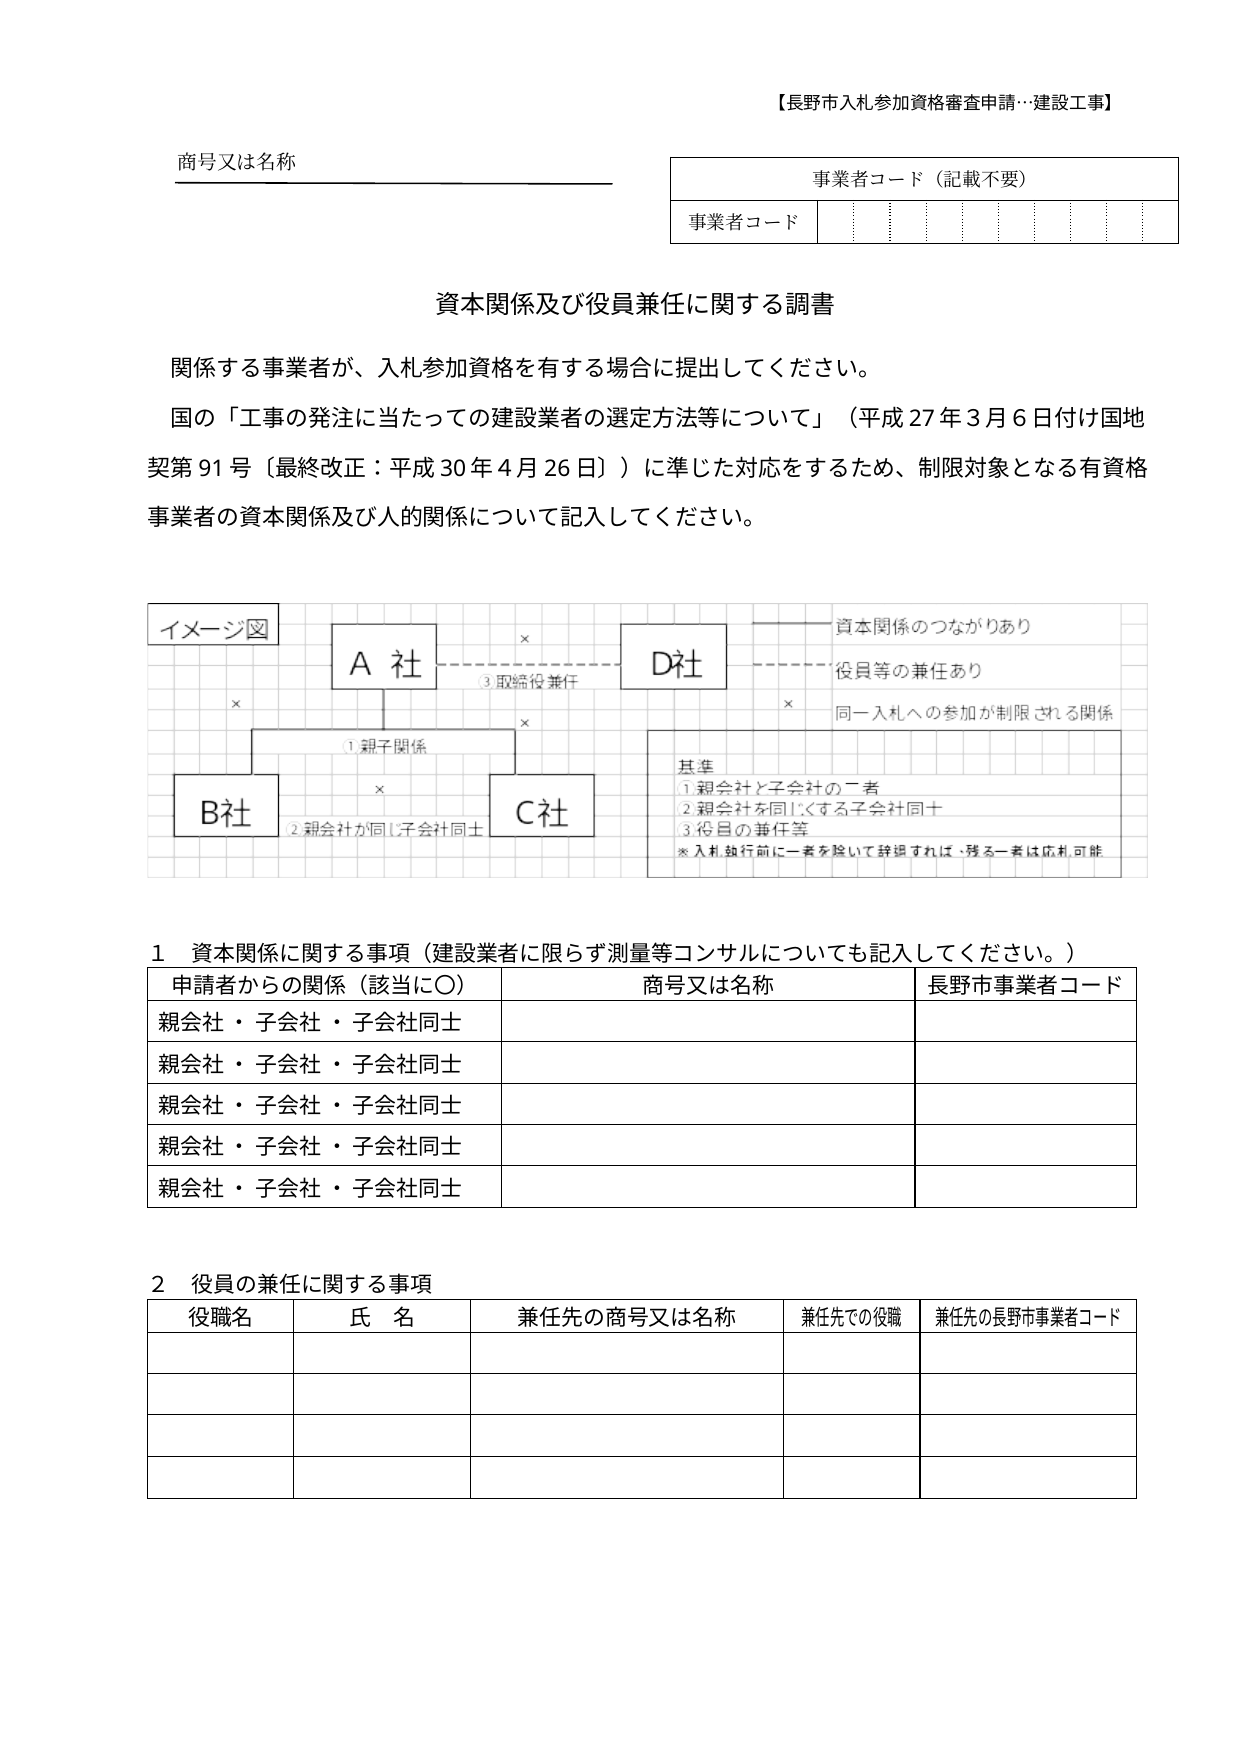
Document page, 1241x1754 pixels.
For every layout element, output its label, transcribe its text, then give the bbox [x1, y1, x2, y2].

table_cell [921, 1374, 1136, 1414]
table_cell [784, 1374, 919, 1414]
table_cell 親会社 ・ 子会社 ・ 子会社同士 [148, 1001, 501, 1041]
table_header 兼任先の商号又は名称 [471, 1300, 783, 1332]
table_cell [1034, 201, 1070, 243]
table_cell [294, 1333, 470, 1373]
table_cell [926, 201, 962, 243]
text 資本関係及び役員兼任に関する調書 [148, 285, 1122, 321]
table_cell [916, 1042, 1136, 1083]
table_cell 親会社 ・ 子会社 ・ 子会社同士 [148, 1084, 501, 1124]
table_cell [784, 1457, 919, 1498]
table_cell [921, 1333, 1136, 1373]
table_cell [784, 1333, 919, 1373]
table_cell [502, 1001, 914, 1041]
table_cell [890, 201, 926, 243]
table_header 申請者からの関係（該当に〇） [148, 968, 501, 1000]
table_header 長野市事業者コード [916, 968, 1136, 1000]
table_cell [1143, 201, 1178, 243]
table_cell [916, 1125, 1136, 1165]
table_header 役職名 [148, 1300, 293, 1332]
table_header 商号又は名称 [502, 968, 914, 1000]
table_cell 親会社 ・ 子会社 ・ 子会社同士 [148, 1125, 501, 1165]
table_cell [1107, 201, 1143, 243]
table_cell [502, 1042, 914, 1083]
table_cell [148, 1415, 293, 1456]
table_cell [471, 1374, 783, 1414]
table_cell [294, 1415, 470, 1456]
table_cell 親会社 ・ 子会社 ・ 子会社同士 [148, 1166, 501, 1207]
text １ 資本関係に関する事項（建設業者に限らず測量等コンサルについても記入してください。） [148, 936, 1122, 967]
table_cell [998, 201, 1034, 243]
table_cell 親会社 ・ 子会社 ・ 子会社同士 [148, 1042, 501, 1083]
table_cell [854, 201, 890, 243]
table_cell [1070, 201, 1107, 243]
table_cell [916, 1166, 1136, 1207]
table_cell [962, 201, 998, 243]
table_cell [502, 1125, 914, 1165]
table_header 兼任先での役職 [784, 1300, 919, 1332]
text 国の「工事の発注に当たっての建設業者の選定方法等について」（平成27年３月６日付け国地契第91号〔最終改正：平成30年４月26日〕）に準じた対応をするため、制限対象となる有資格事業者の資本関係及び人的関係について記入してください。 [148, 399, 1152, 532]
table_cell [148, 1333, 293, 1373]
table_cell [921, 1415, 1136, 1456]
table_cell [916, 1084, 1136, 1124]
table_cell [502, 1084, 914, 1124]
table_header 事業者コード（記載不要） [671, 158, 1178, 200]
table_cell [784, 1415, 919, 1456]
table_cell [471, 1333, 783, 1373]
table_cell [148, 1374, 293, 1414]
text 関係する事業者が、入札参加資格を有する場合に提出してください。 [148, 350, 1122, 383]
table_cell [916, 1001, 1136, 1041]
text ２ 役員の兼任に関する事項 [148, 1267, 1122, 1299]
table_cell 事業者コード [671, 201, 817, 243]
text 商号又は名称 [148, 147, 1122, 175]
table_cell [471, 1415, 783, 1456]
table_cell [294, 1457, 470, 1498]
table_cell [921, 1457, 1136, 1498]
table_cell [471, 1457, 783, 1498]
table_header 氏 名 [294, 1300, 470, 1332]
table_cell [294, 1374, 470, 1414]
table_cell [818, 201, 854, 243]
table_header 兼任先の長野市事業者コード [921, 1300, 1136, 1332]
table_cell [502, 1166, 914, 1207]
table_cell [148, 1457, 293, 1498]
